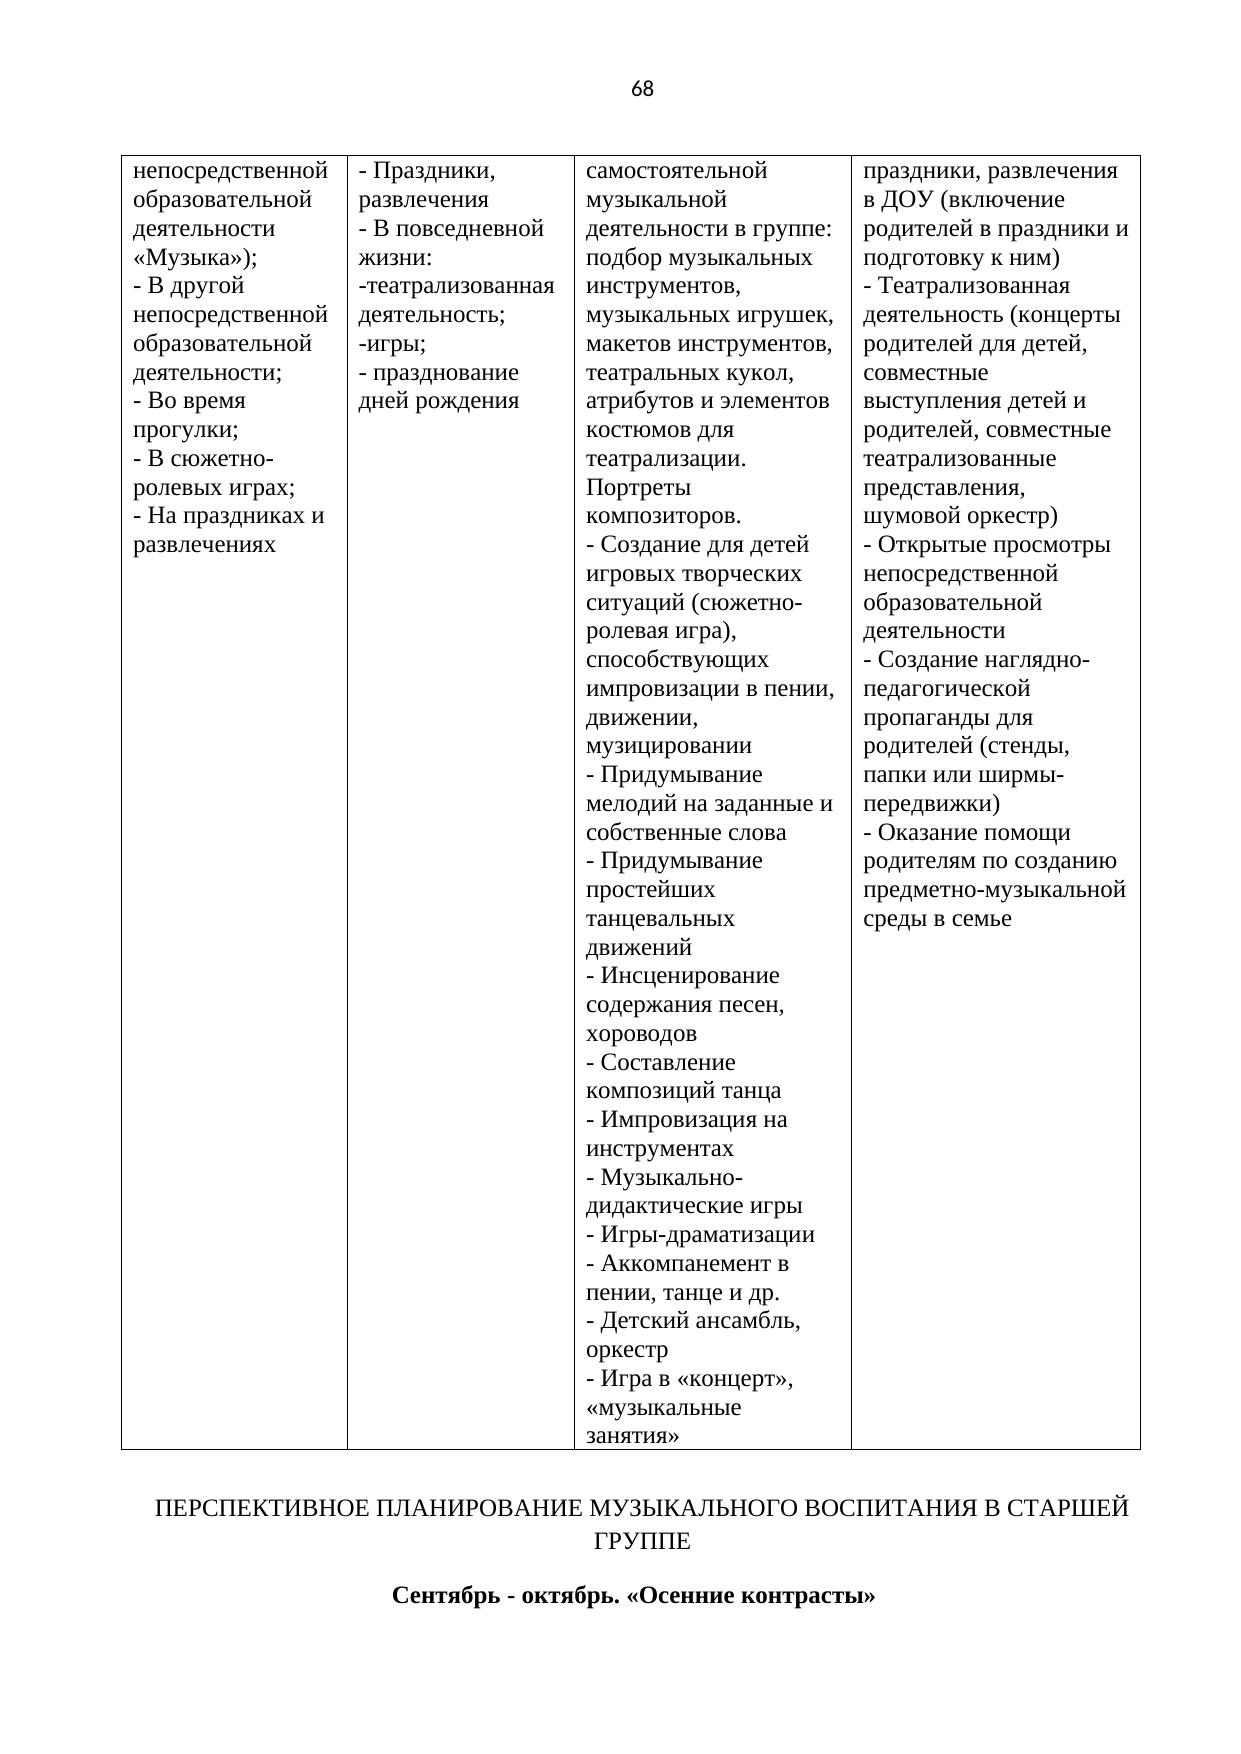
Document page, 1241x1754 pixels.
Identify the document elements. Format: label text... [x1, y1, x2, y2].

text ПЕРСПЕКТИВНОЕ ПЛАНИРОВАНИЕ МУЗЫКАЛЬНОГО ВОСПИТАНИЯ В СТАРШЕЙ ГРУППЕ [133, 1493, 1152, 1555]
text Сентябрь - октябрь. «Осенние контрасты» [133, 1580, 1135, 1609]
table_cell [122, 156, 347, 1449]
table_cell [348, 156, 574, 1449]
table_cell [852, 156, 1140, 1449]
